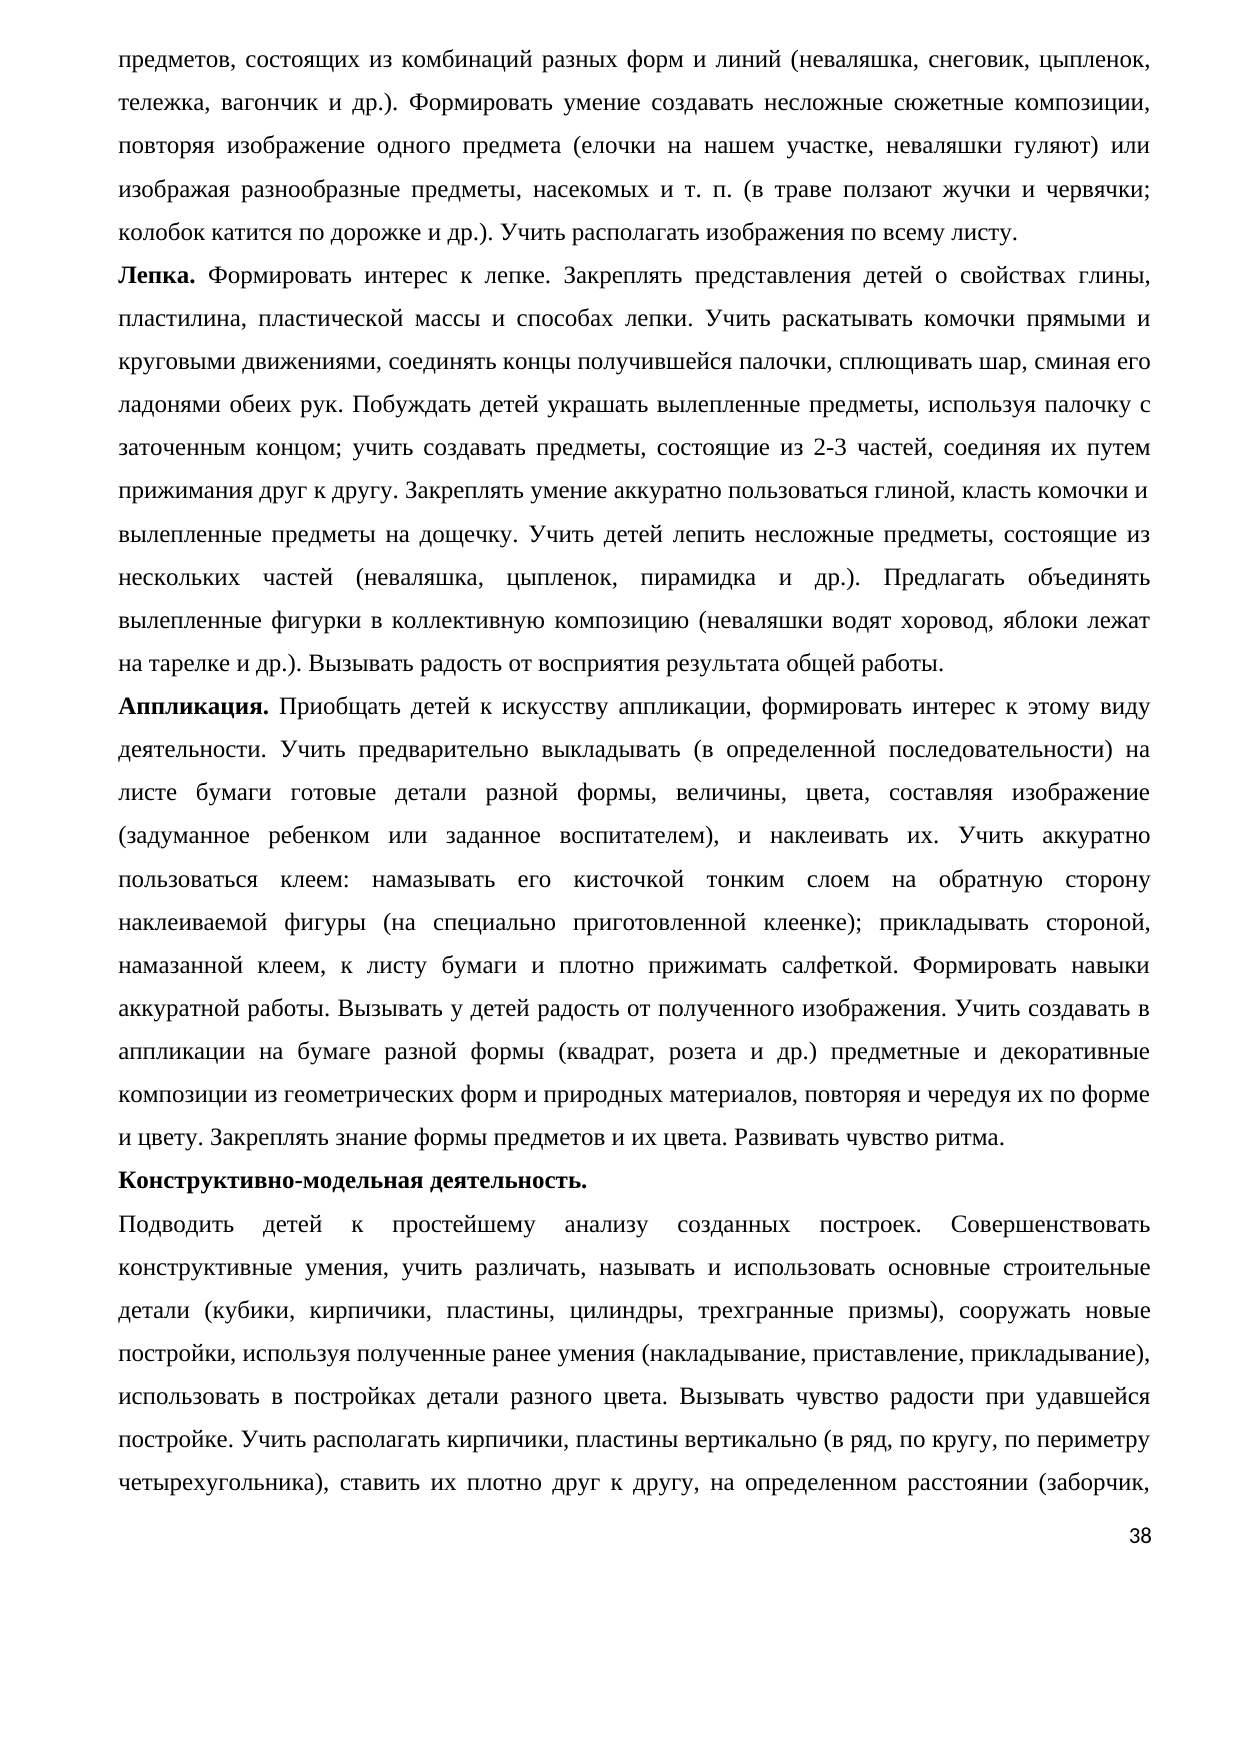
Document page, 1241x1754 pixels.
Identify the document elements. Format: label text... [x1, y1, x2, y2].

text Подводить детей к простейшему анализу созданных построек. Совершенствовать конструктивные умения, учить различать, называть и использовать основные строительные детали (кубики, кирпичики, пластины, цилиндры, трехгранные призмы), сооружать новые постройки, используя полученные ранее умения (накладывание, приставление, прикладывание), [118, 1209, 1152, 1367]
text Лепка. Формировать интерес к лепке. Закреплять представления детей о свойствах глины, пластилина, пластической массы и способах лепки. Учить раскатывать комочки прямыми и круговыми движениями, соединять концы получившейся палочки, сплющивать шар, сминая его ладонями обеих рук. Побуждать детей украшать вылепленные предметы, используя палочку с заточенным концом; учить создавать предметы, состоящие из 2-3 частей, соединяя их путем прижимания друг к другу. Закреплять умение аккуратно пользоваться глиной, класть комочки и [118, 260, 1152, 504]
text Конструктивно-модельная деятельность. [118, 1166, 1152, 1194]
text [118, 44, 1152, 246]
text Аппликация. Приобщать детей к искусству аппликации, формировать интерес к этому виду деятельности. Учить предварительно выкладывать (в определенной последовательности) на листе бумаги готовые детали разной формы, величины, цвета, составляя изображение (задуманное ребенком или заданное воспитателем), и наклеивать их. Учить аккуратно пользоваться клеем: намазывать его кисточкой тонким слоем на обратную сторону наклеиваемой фигуры (на специально приготовленной клеенке); прикладывать стороной, намазанной клеем, к листу бумаги и плотно прижимать салфеткой. Формировать навыки аккуратной работы. Вызывать у детей радость от полученного изображения. Учить создавать в аппликации на бумаге разной формы (квадрат, розета и др.) предметные и декоративные композиции из геометрических форм и природных материалов, повторяя и чередуя их по форме и цвету. Закреплять знание формы предметов и их цвета. Развивать чувство ритма. [118, 691, 1152, 1151]
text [118, 1381, 1152, 1496]
text вылепленные предметы на дощечку. Учить детей лепить несложные предметы, состоящие из нескольких частей (неваляшка, цыпленок, пирамидка и др.). Предлагать объединять вылепленные фигурки в коллективную композицию (неваляшки водят хоровод, яблоки лежат на тарелке и др.). Вызывать радость от восприятия результата общей работы. [118, 519, 1152, 677]
